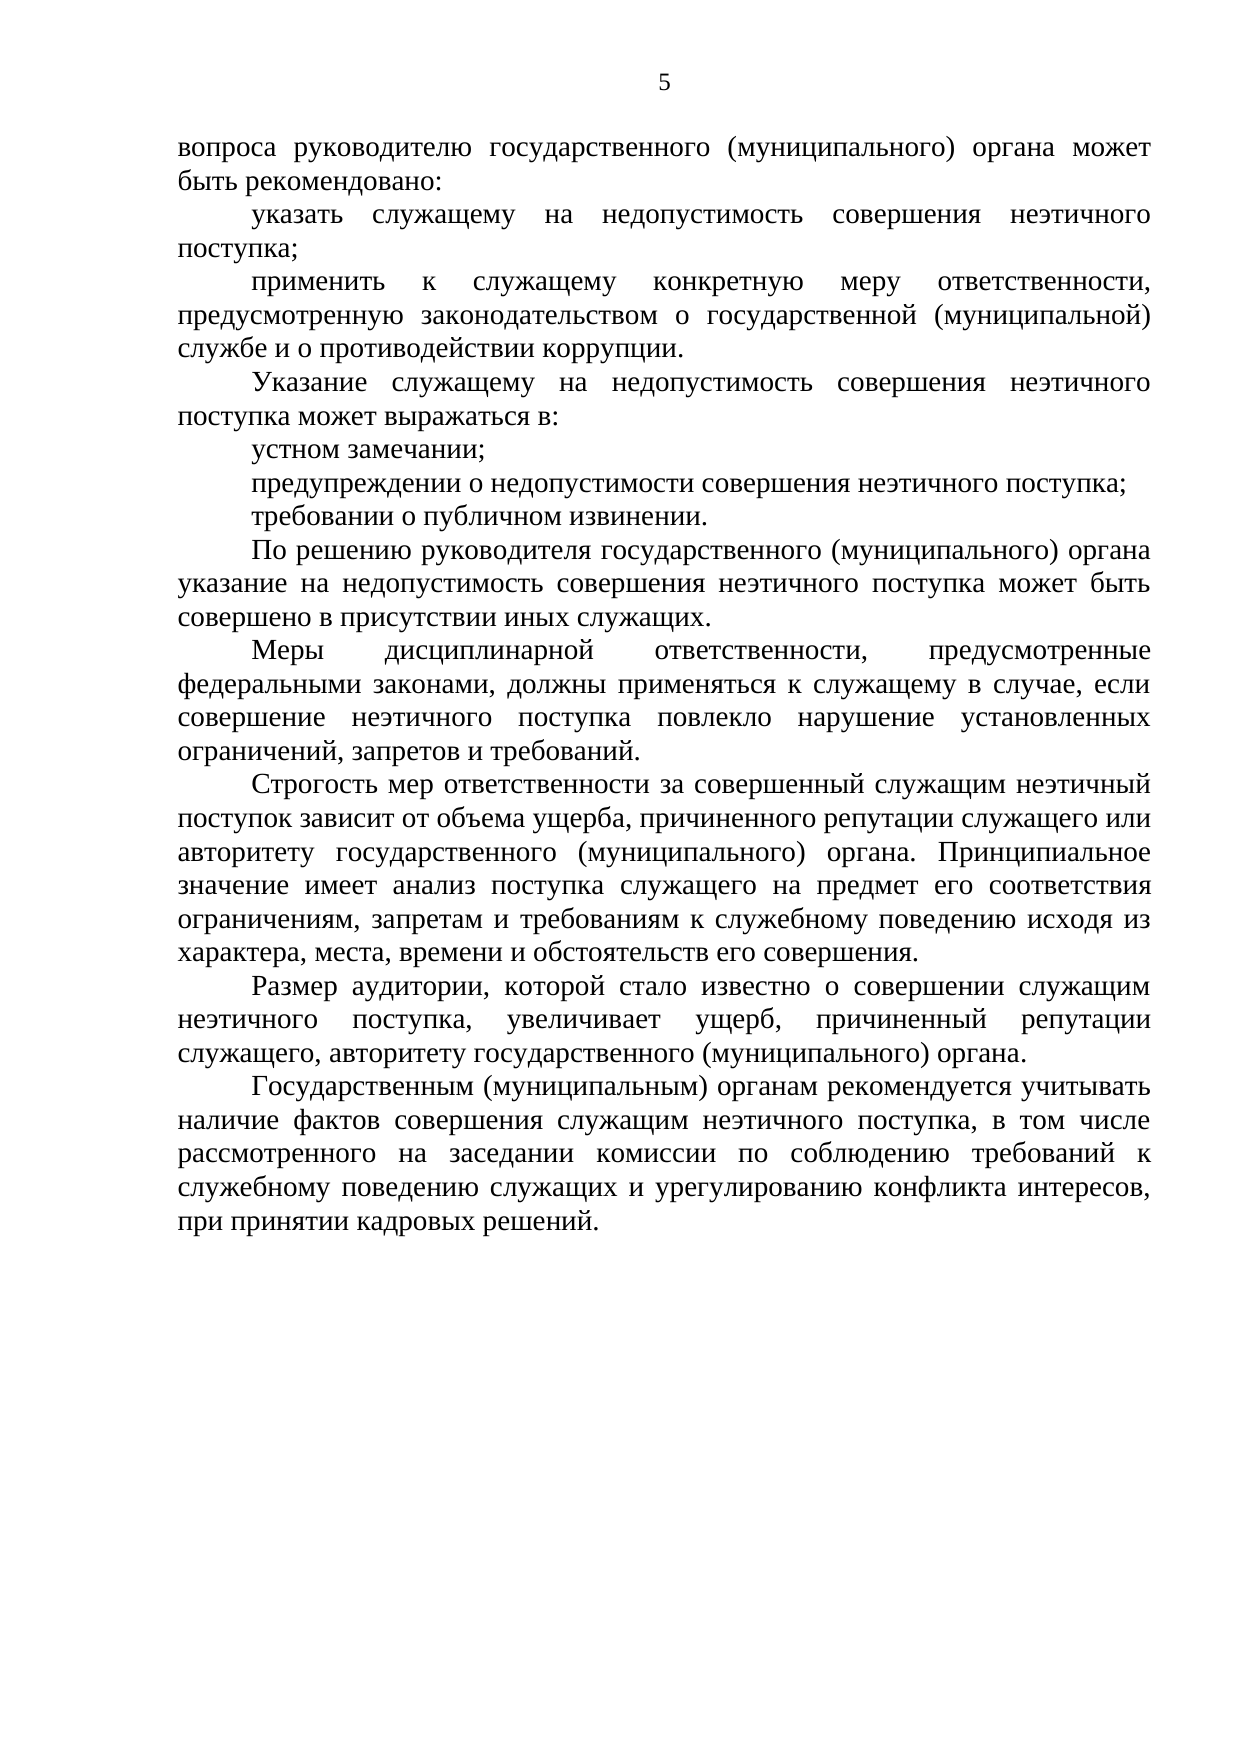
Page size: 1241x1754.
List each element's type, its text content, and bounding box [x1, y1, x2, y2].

text По решению руководителя государственного (муниципального) органа указание на недопустимость совершения неэтичного поступка может быть совершено в присутствии иных служащих. [177, 532, 1152, 632]
text указать служащему на недопустимость совершения неэтичного поступка; [177, 196, 1152, 263]
text Размер аудитории, которой стало известно о совершении служащим неэтичного поступка, увеличивает ущерб, причиненный репутации служащего, авторитету государственного (муниципального) органа. [177, 968, 1152, 1068]
text требовании о публичном извинении. [177, 498, 1152, 532]
text Меры дисциплинарной ответственности, предусмотренные федеральными законами, должны применяться к служащему в случае, если совершение неэтичного поступка повлекло нарушение установленных ограничений, запретов и требований. [177, 632, 1152, 767]
text предупреждении о недопустимости совершения неэтичного поступка; [177, 465, 1152, 498]
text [177, 129, 1152, 196]
text применить к служащему конкретную меру ответственности, предусмотренную законодательством о государственной (муниципальной) службе и о противодействии коррупции. [177, 263, 1152, 364]
text Строгость мер ответственности за совершенный служащим неэтичный поступок зависит от объема ущерба, причиненного репутации служащего или авторитету государственного (муниципального) органа. Принципиальное значение имеет анализ поступка служащего на предмет его соответствия ограничениям, запретам и требованиям к служебному поведению исходя из характера, места, времени и обстоятельств его совершения. [177, 767, 1152, 968]
text Государственным (муниципальным) органам рекомендуется учитывать наличие фактов совершения служащим неэтичного поступка, в том числе рассмотренного на заседании комиссии по соблюдению требований к служебному поведению служащих и урегулированию конфликта интересов, при принятии кадровых решений. [177, 1068, 1152, 1236]
text устном замечании; [177, 431, 1152, 465]
text Указание служащему на недопустимость совершения неэтичного поступка может выражаться в: [177, 364, 1152, 431]
